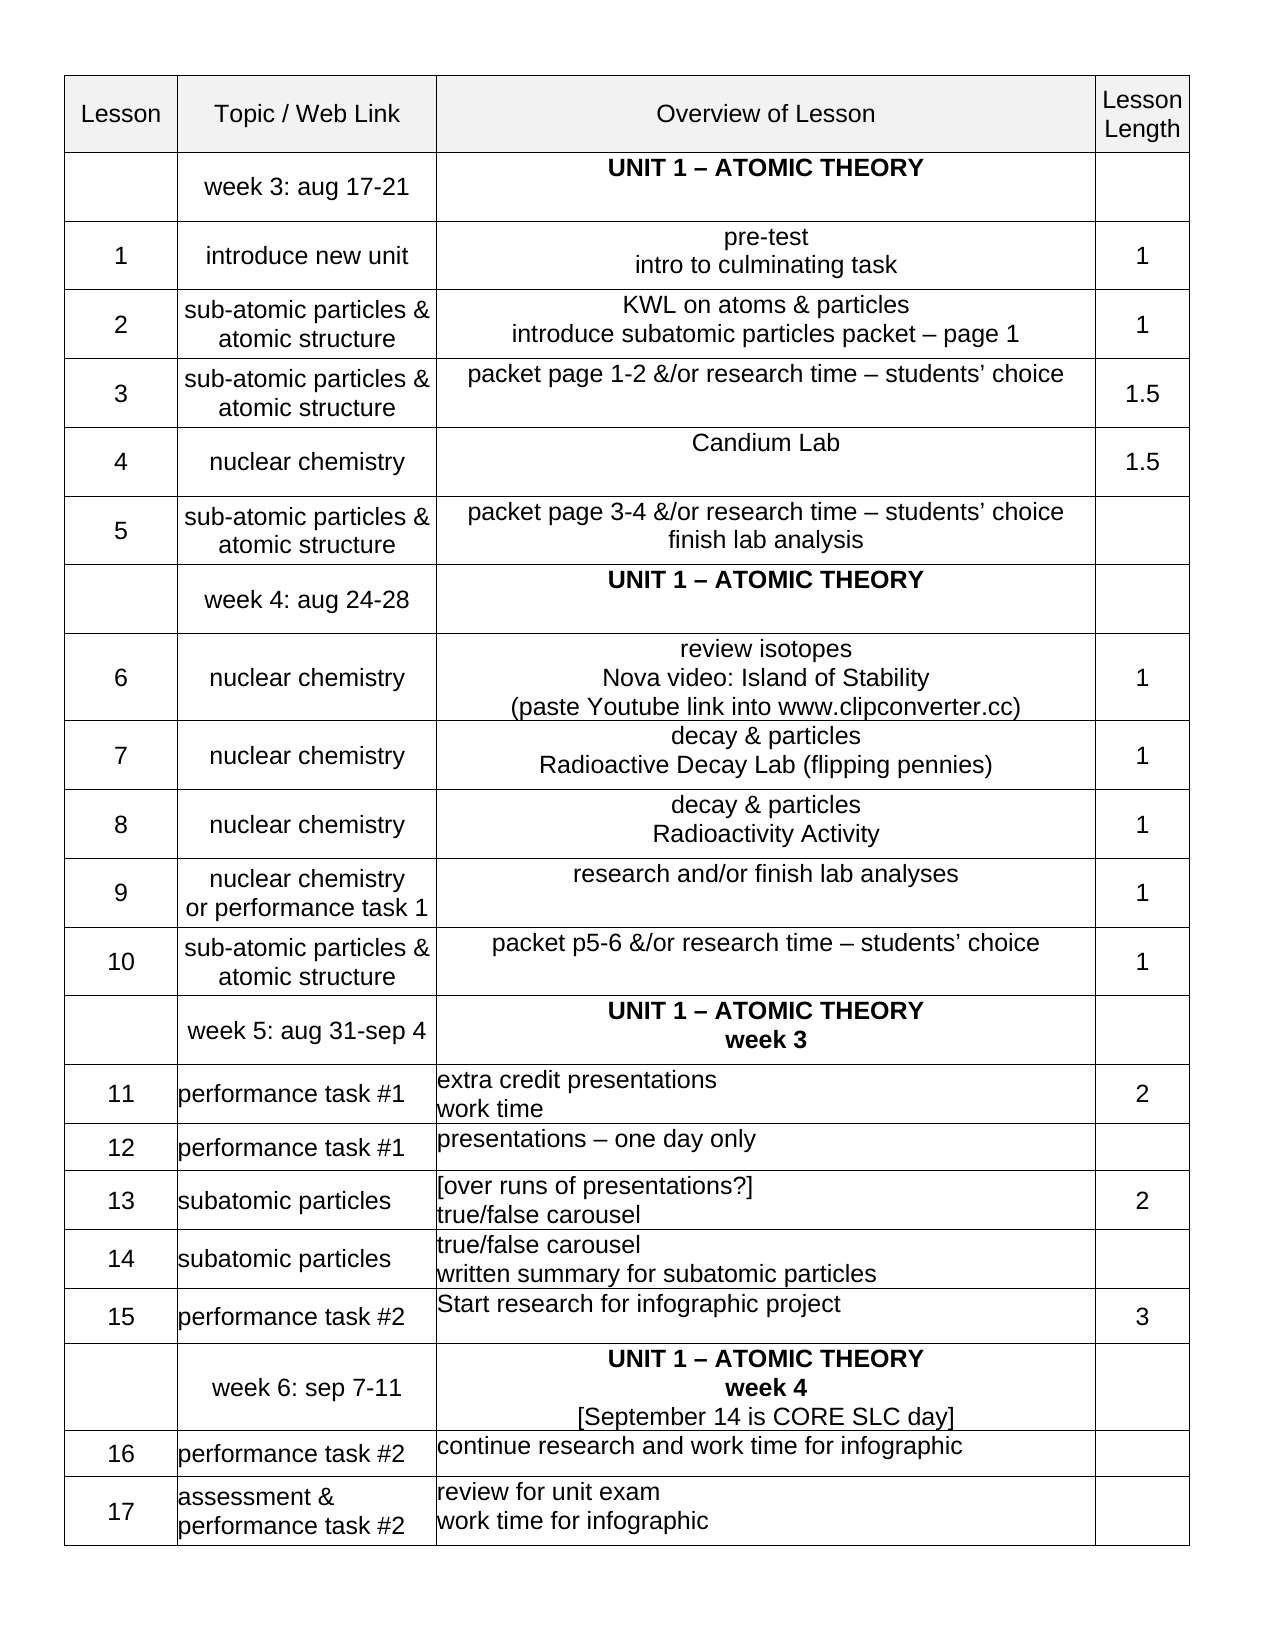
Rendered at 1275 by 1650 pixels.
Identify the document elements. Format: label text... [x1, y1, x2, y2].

table_cell nuclear chemistry or performance task 1 [178, 859, 436, 927]
table_cell 14 [65, 1230, 177, 1288]
table_cell packet p5-6 &/or research time – students’ choice [437, 928, 1095, 995]
table_cell 7 [65, 721, 177, 789]
table_cell 3 [65, 359, 177, 427]
table_cell UNIT 1 – ATOMIC THEORY [437, 565, 1095, 633]
table_cell [65, 1344, 177, 1430]
table_cell [1096, 1477, 1189, 1545]
table_cell [1096, 1230, 1189, 1288]
table_cell review for unit exam work time for infographic [437, 1477, 1095, 1545]
table_cell [1096, 1124, 1189, 1170]
table_cell decay & particles Radioactive Decay Lab (flipping pennies) [437, 721, 1095, 789]
table_cell 1 [1096, 859, 1189, 927]
table_cell pre-test intro to culminating task [437, 222, 1095, 289]
table_cell 1 [1096, 634, 1189, 720]
table_header Topic / Web Link [178, 76, 436, 152]
table_cell 2 [1096, 1065, 1189, 1123]
table_cell 2 [65, 290, 177, 358]
table_cell continue research and work time for infographic [437, 1431, 1095, 1476]
table_cell 1.5 [1096, 428, 1189, 496]
table_cell [65, 565, 177, 633]
table_cell sub-atomic particles & atomic structure [178, 928, 436, 995]
table_cell nuclear chemistry [178, 721, 436, 789]
table_cell 1 [65, 222, 177, 289]
table_cell [over runs of presentations?] true/false carousel [437, 1171, 1095, 1229]
table_cell [1096, 565, 1189, 633]
table_cell week 6: sep 7-11 [178, 1344, 436, 1430]
table_cell 1.5 [1096, 359, 1189, 427]
table_cell true/false carousel written summary for subatomic particles [437, 1230, 1095, 1288]
table_cell subatomic particles [178, 1230, 436, 1288]
table_cell 1 [1096, 721, 1189, 789]
table_header Lesson Length [1096, 76, 1189, 152]
table_cell 12 [65, 1124, 177, 1170]
table_cell performance task #2 [178, 1289, 436, 1343]
table_cell decay & particles Radioactivity Activity [437, 790, 1095, 858]
table_cell [65, 996, 177, 1064]
table_cell 1 [1096, 790, 1189, 858]
table_cell 17 [65, 1477, 177, 1545]
table_cell 4 [65, 428, 177, 496]
table_cell UNIT 1 – ATOMIC THEORY [437, 153, 1095, 221]
table_cell 6 [65, 634, 177, 720]
table_cell 10 [65, 928, 177, 995]
table_cell performance task #2 [178, 1431, 436, 1476]
table_cell 9 [65, 859, 177, 927]
table_cell nuclear chemistry [178, 428, 436, 496]
table_cell nuclear chemistry [178, 634, 436, 720]
table_cell 1 [1096, 928, 1189, 995]
table_cell 3 [1096, 1289, 1189, 1343]
table_cell packet page 3-4 &/or research time – students’ choice finish lab analysis [437, 497, 1095, 564]
table_cell week 3: aug 17-21 [178, 153, 436, 221]
table_cell [65, 153, 177, 221]
table_cell assessment & performance task #2 [178, 1477, 436, 1545]
table_cell sub-atomic particles & atomic structure [178, 290, 436, 358]
table_header Lesson [65, 76, 177, 152]
table_cell UNIT 1 – ATOMIC THEORY week 4 [September 14 is CORE SLC day] [437, 1344, 1095, 1430]
table_cell subatomic particles [178, 1171, 436, 1229]
table_cell 16 [65, 1431, 177, 1476]
table_cell 2 [1096, 1171, 1189, 1229]
table_cell UNIT 1 – ATOMIC THEORY week 3 [437, 996, 1095, 1064]
table_cell week 4: aug 24-28 [178, 565, 436, 633]
table_cell [1096, 497, 1189, 564]
table_cell 1 [1096, 222, 1189, 289]
table_cell [1096, 996, 1189, 1064]
table_cell extra credit presentations work time [437, 1065, 1095, 1123]
table_cell research and/or finish lab analyses [437, 859, 1095, 927]
table_cell introduce new unit [178, 222, 436, 289]
table_cell 11 [65, 1065, 177, 1123]
table_cell [1096, 1344, 1189, 1430]
table_cell packet page 1-2 &/or research time – students’ choice [437, 359, 1095, 427]
table_header Overview of Lesson [437, 76, 1095, 152]
table_cell 8 [65, 790, 177, 858]
table_cell performance task #1 [178, 1124, 436, 1170]
table_cell [1096, 153, 1189, 221]
table_cell [1096, 1431, 1189, 1476]
table_cell 15 [65, 1289, 177, 1343]
table_cell Start research for infographic project [437, 1289, 1095, 1343]
table_cell nuclear chemistry [178, 790, 436, 858]
table_cell 13 [65, 1171, 177, 1229]
table_cell 1 [1096, 290, 1189, 358]
table_cell sub-atomic particles & atomic structure [178, 497, 436, 564]
table_cell performance task #1 [178, 1065, 436, 1123]
table_cell 5 [65, 497, 177, 564]
table_cell week 5: aug 31-sep 4 [178, 996, 436, 1064]
table_cell sub-atomic particles & atomic structure [178, 359, 436, 427]
table_cell presentations – one day only [437, 1124, 1095, 1170]
table_cell Candium Lab [437, 428, 1095, 496]
table_cell review isotopes Nova video: Island of Stability (paste Youtube link into www.clipconverter.cc) [437, 634, 1095, 720]
table_cell KWL on atoms & particles introduce subatomic particles packet – page 1 [437, 290, 1095, 358]
